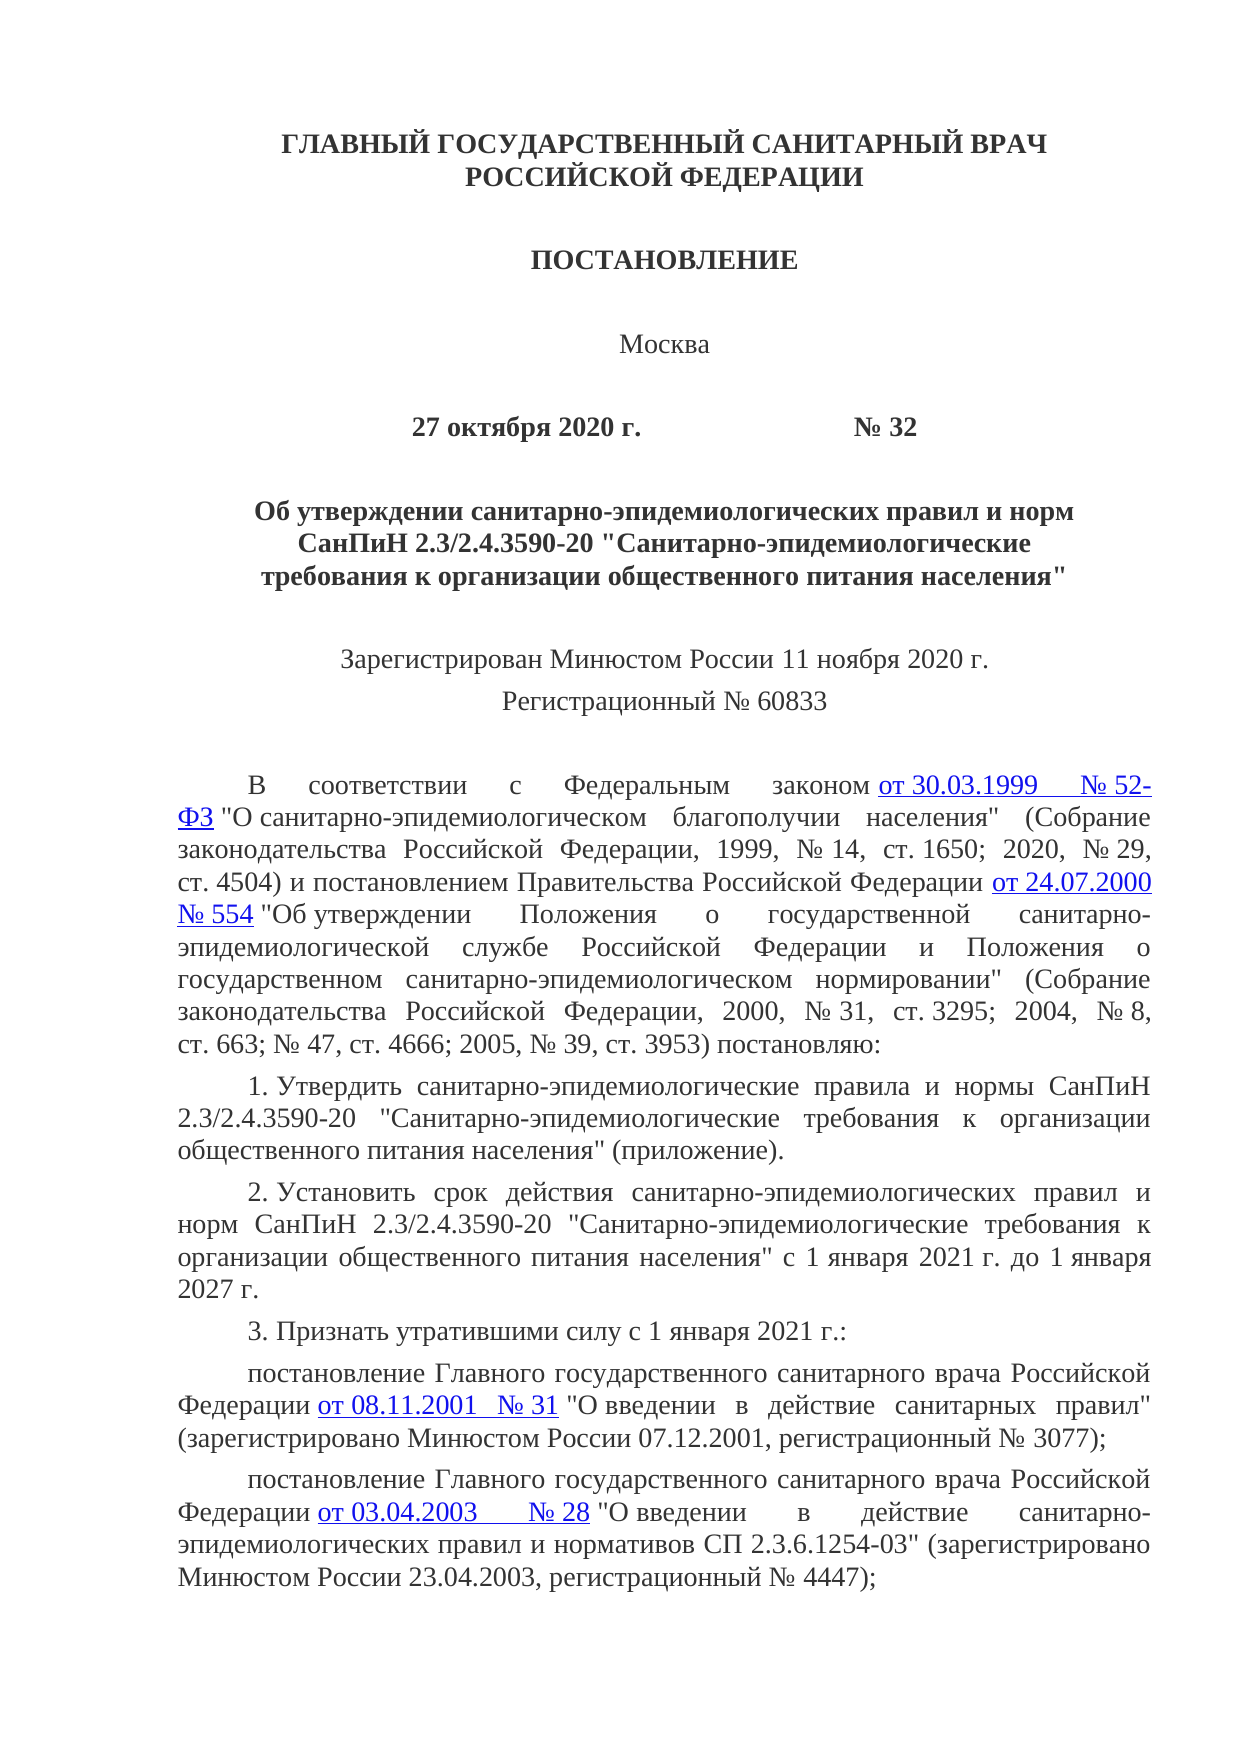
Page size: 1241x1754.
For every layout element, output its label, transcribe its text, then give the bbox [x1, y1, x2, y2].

text Зарегистрирован Минюстом России 11 ноября 2020 г. [247, 642, 1081, 675]
text 27 октября 2020 г. № 32 [247, 411, 1081, 443]
text 3. Признать утратившими силу с 1 января 2021 г.: [177, 1314, 1152, 1347]
text Об утверждении санитарно-эпидемиологических правил и норм СанПиН 2.3/2.4.3590-20 "Санитарно-эпидемиологические требования к организации общественного питания населения" [247, 494, 1081, 591]
text постановление Главного государственного санитарного врача Российской Федерации от 08.11.2001 № 31 "О введении в действие санитарных правил" (зарегистрировано Минюстом России 07.12.2001, регистрационный № 3077); [177, 1356, 1152, 1453]
text постановление Главного государственного санитарного врача Российской Федерации от 03.04.2003 № 28 "О введении в действие санитарно- эпидемиологических правил и нормативов СП 2.3.6.1254-03" (зарегистрировано Минюстом России 23.04.2003, регистрационный № 4447); [177, 1462, 1152, 1592]
text ПОСТАНОВЛЕНИЕ [247, 243, 1081, 276]
text 2. Установить срок действия санитарно-эпидемиологических правил и норм СанПиН 2.3/2.4.3590-20 "Санитарно-эпидемиологические требования к организации общественного питания населения" с 1 января 2021 г. до 1 января 2027 г. [177, 1175, 1152, 1305]
text Москва [247, 327, 1081, 359]
text 1. Утвердить санитарно-эпидемиологические правила и нормы СанПиН 2.3/2.4.3590-20 "Санитарно-эпидемиологические требования к организации общественного питания населения" (приложение). [177, 1069, 1152, 1166]
text В соответствии с Федеральным законом от 30.03.1999 № 52-ФЗ "О санитарно-эпидемиологическом благополучии населения" (Собрание законодательства Российской Федерации, 1999, № 14, ст. 1650; 2020, № 29, ст. 4504) и постановлением Правительства Российской Федерации от 24.07.2000 № 554 "Об утверждении Положения о государственной санитарно-эпидемиологической службе Российской Федерации и Положения о государственном санитарно-эпидемиологическом нормировании" (Собрание законодательства Российской Федерации, 2000, № 31, ст. 3295; 2004, № 8, ст. 663; № 47, ст. 4666; 2005, № 39, ст. 3953) постановляю: [177, 768, 1152, 1059]
text ГЛАВНЫЙ ГОСУДАРСТВЕННЫЙ САНИТАРНЫЙ ВРАЧ РОССИЙСКОЙ ФЕДЕРАЦИИ [247, 127, 1081, 192]
text Регистрационный № 60833 [247, 684, 1081, 717]
